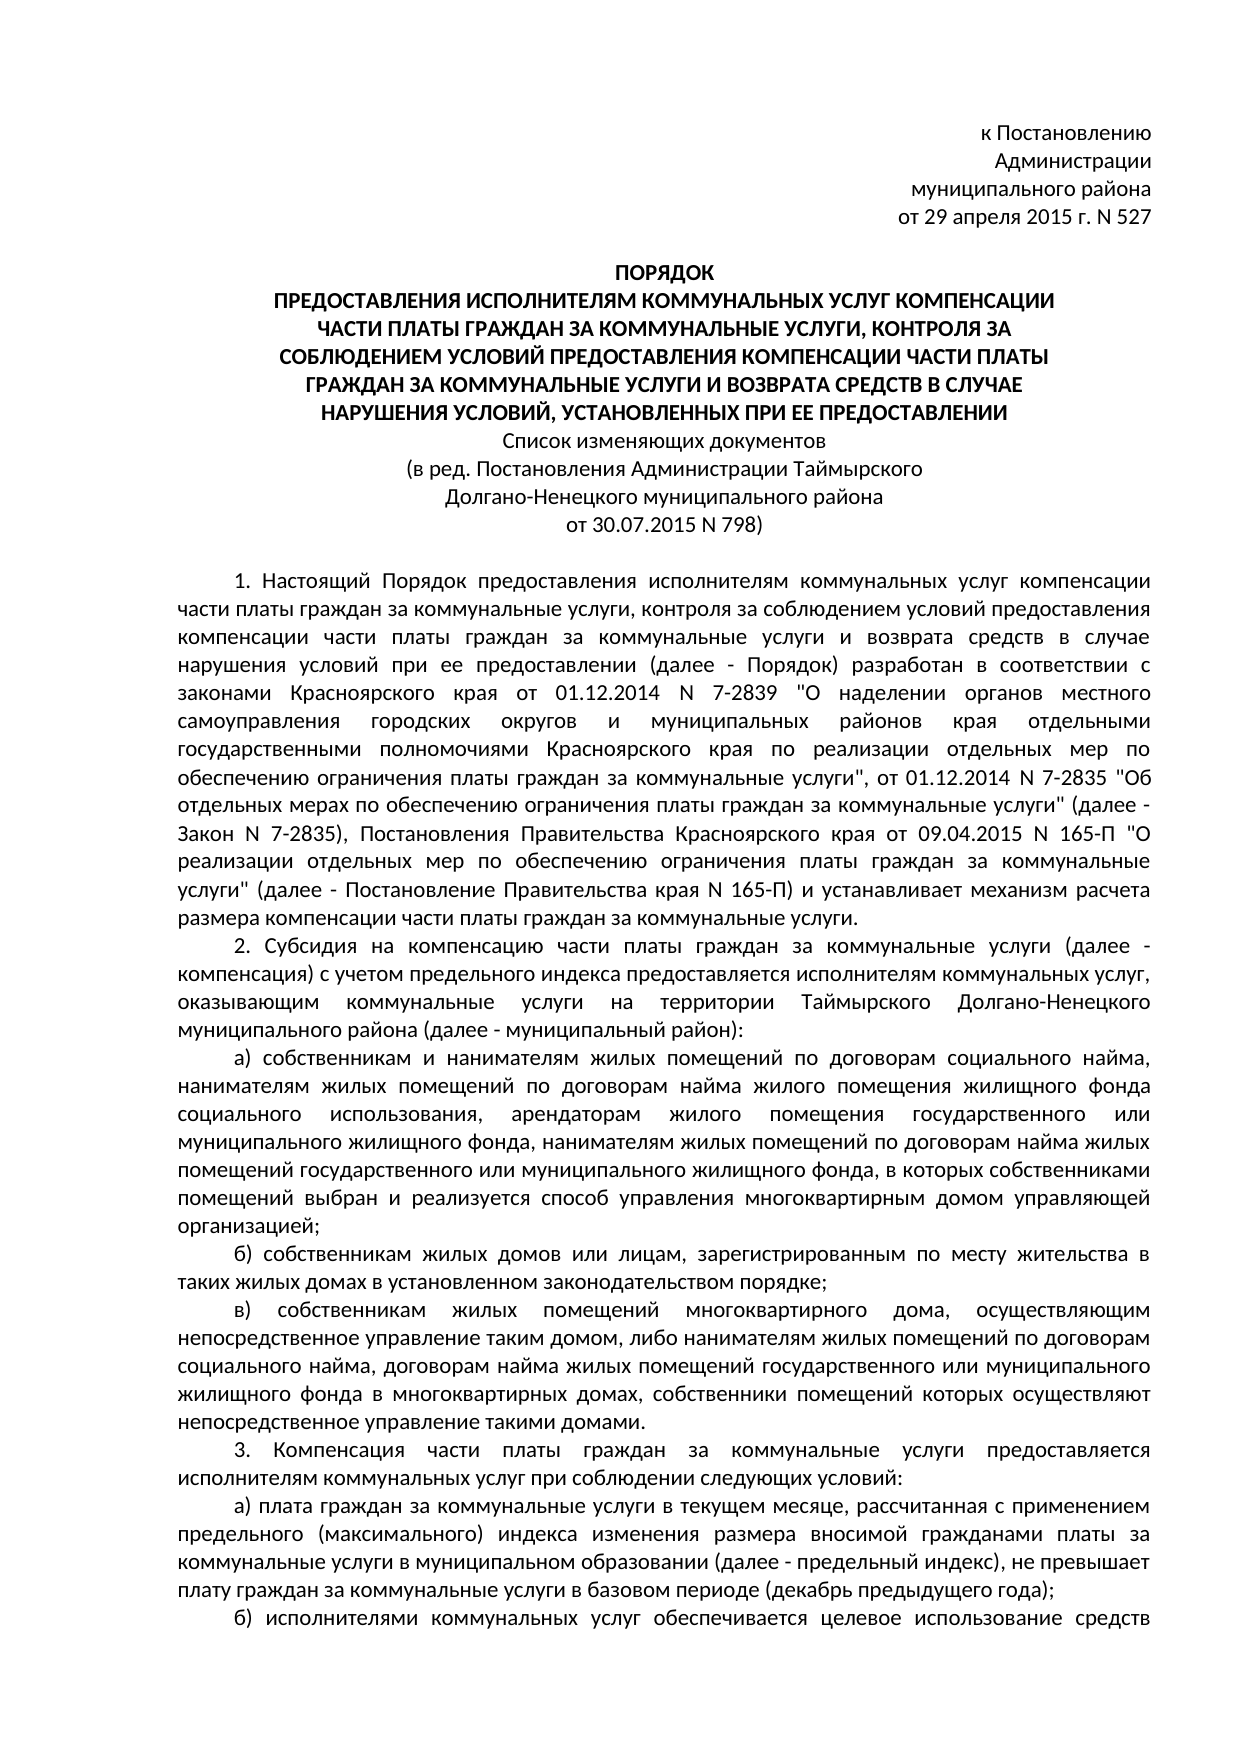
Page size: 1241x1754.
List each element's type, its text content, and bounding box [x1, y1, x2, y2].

text 3. Компенсация части платы граждан за коммунальные услуги предоставляется исполнителям коммунальных услуг при соблюдении следующих условий: [177, 1435, 1152, 1491]
title ПОРЯДОК [177, 258, 1152, 286]
text а) собственникам и нанимателям жилых помещений по договорам социального найма, нанимателям жилых помещений по договорам найма жилого помещения жилищного фонда социального использования, арендаторам жилого помещения государственного или муниципального жилищного фонда, нанимателям жилых помещений по договорам найма жилых помещений государственного или муниципального жилищного фонда, в которых собственниками помещений выбран и реализуется способ управления многоквартирным домом управляющей организацией; [177, 1043, 1152, 1239]
text от 30.07.2015 N 798) [177, 510, 1152, 538]
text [177, 1603, 1152, 1631]
title СОБЛЮДЕНИЕМ УСЛОВИЙ ПРЕДОСТАВЛЕНИЯ КОМПЕНСАЦИИ ЧАСТИ ПЛАТЫ [177, 342, 1152, 370]
text от 29 апреля 2015 г. N 527 [177, 202, 1152, 230]
title ПРЕДОСТАВЛЕНИЯ ИСПОЛНИТЕЛЯМ КОММУНАЛЬНЫХ УСЛУГ КОМПЕНСАЦИИ [177, 286, 1152, 314]
text Список изменяющих документов [177, 426, 1152, 454]
text б) собственникам жилых домов или лицам, зарегистрированным по месту жительства в таких жилых домах в установленном законодательством порядке; [177, 1239, 1152, 1295]
title ГРАЖДАН ЗА КОММУНАЛЬНЫЕ УСЛУГИ И ВОЗВРАТА СРЕДСТВ В СЛУЧАЕ [177, 370, 1152, 398]
text муниципального района [177, 174, 1152, 202]
text 1. Настоящий Порядок предоставления исполнителям коммунальных услуг компенсации части платы граждан за коммунальные услуги, контроля за соблюдением условий предоставления компенсации части платы граждан за коммунальные услуги и возврата средств в случае нарушения условий при ее предоставлении (далее - Порядок) разработан в соответствии с законами Красноярского края от 01.12.2014 N 7-2839 "О наделении органов местного самоуправления городских округов и муниципальных районов края отдельными государственными полномочиями Красноярского края по реализации отдельных мер по обеспечению ограничения платы граждан за коммунальные услуги", от 01.12.2014 N 7-2835 "Об отдельных мерах по обеспечению ограничения платы граждан за коммунальные услуги" (далее - Закон N 7-2835), Постановления Правительства Красноярского края от 09.04.2015 N 165-П "О реализации отдельных мер по обеспечению ограничения платы граждан за коммунальные услуги" (далее - Постановление Правительства края N 165-П) и устанавливает механизм расчета размера компенсации части платы граждан за коммунальные услуги. [177, 566, 1152, 931]
text 2. Субсидия на компенсацию части платы граждан за коммунальные услуги (далее - компенсация) с учетом предельного индекса предоставляется исполнителям коммунальных услуг, оказывающим коммунальные услуги на территории Таймырского Долгано-Ненецкого муниципального района (далее - муниципальный район): [177, 931, 1152, 1043]
text (в ред. Постановления Администрации Таймырского [177, 454, 1152, 482]
title НАРУШЕНИЯ УСЛОВИЙ, УСТАНОВЛЕННЫХ ПРИ ЕЕ ПРЕДОСТАВЛЕНИИ [177, 398, 1152, 426]
text Долгано-Ненецкого муниципального района [177, 482, 1152, 510]
text а) плата граждан за коммунальные услуги в текущем месяце, рассчитанная с применением предельного (максимального) индекса изменения размера вносимой гражданами платы за коммунальные услуги в муниципальном образовании (далее - предельный индекс), не превышает плату граждан за коммунальные услуги в базовом периоде (декабрь предыдущего года); [177, 1491, 1152, 1603]
title ЧАСТИ ПЛАТЫ ГРАЖДАН ЗА КОММУНАЛЬНЫЕ УСЛУГИ, КОНТРОЛЯ ЗА [177, 314, 1152, 342]
text в) собственникам жилых помещений многоквартирного дома, осуществляющим непосредственное управление таким домом, либо нанимателям жилых помещений по договорам социального найма, договорам найма жилых помещений государственного или муниципального жилищного фонда в многоквартирных домах, собственники помещений которых осуществляют непосредственное управление такими домами. [177, 1295, 1152, 1435]
text к Постановлению [177, 118, 1152, 146]
text Администрации [177, 146, 1152, 174]
